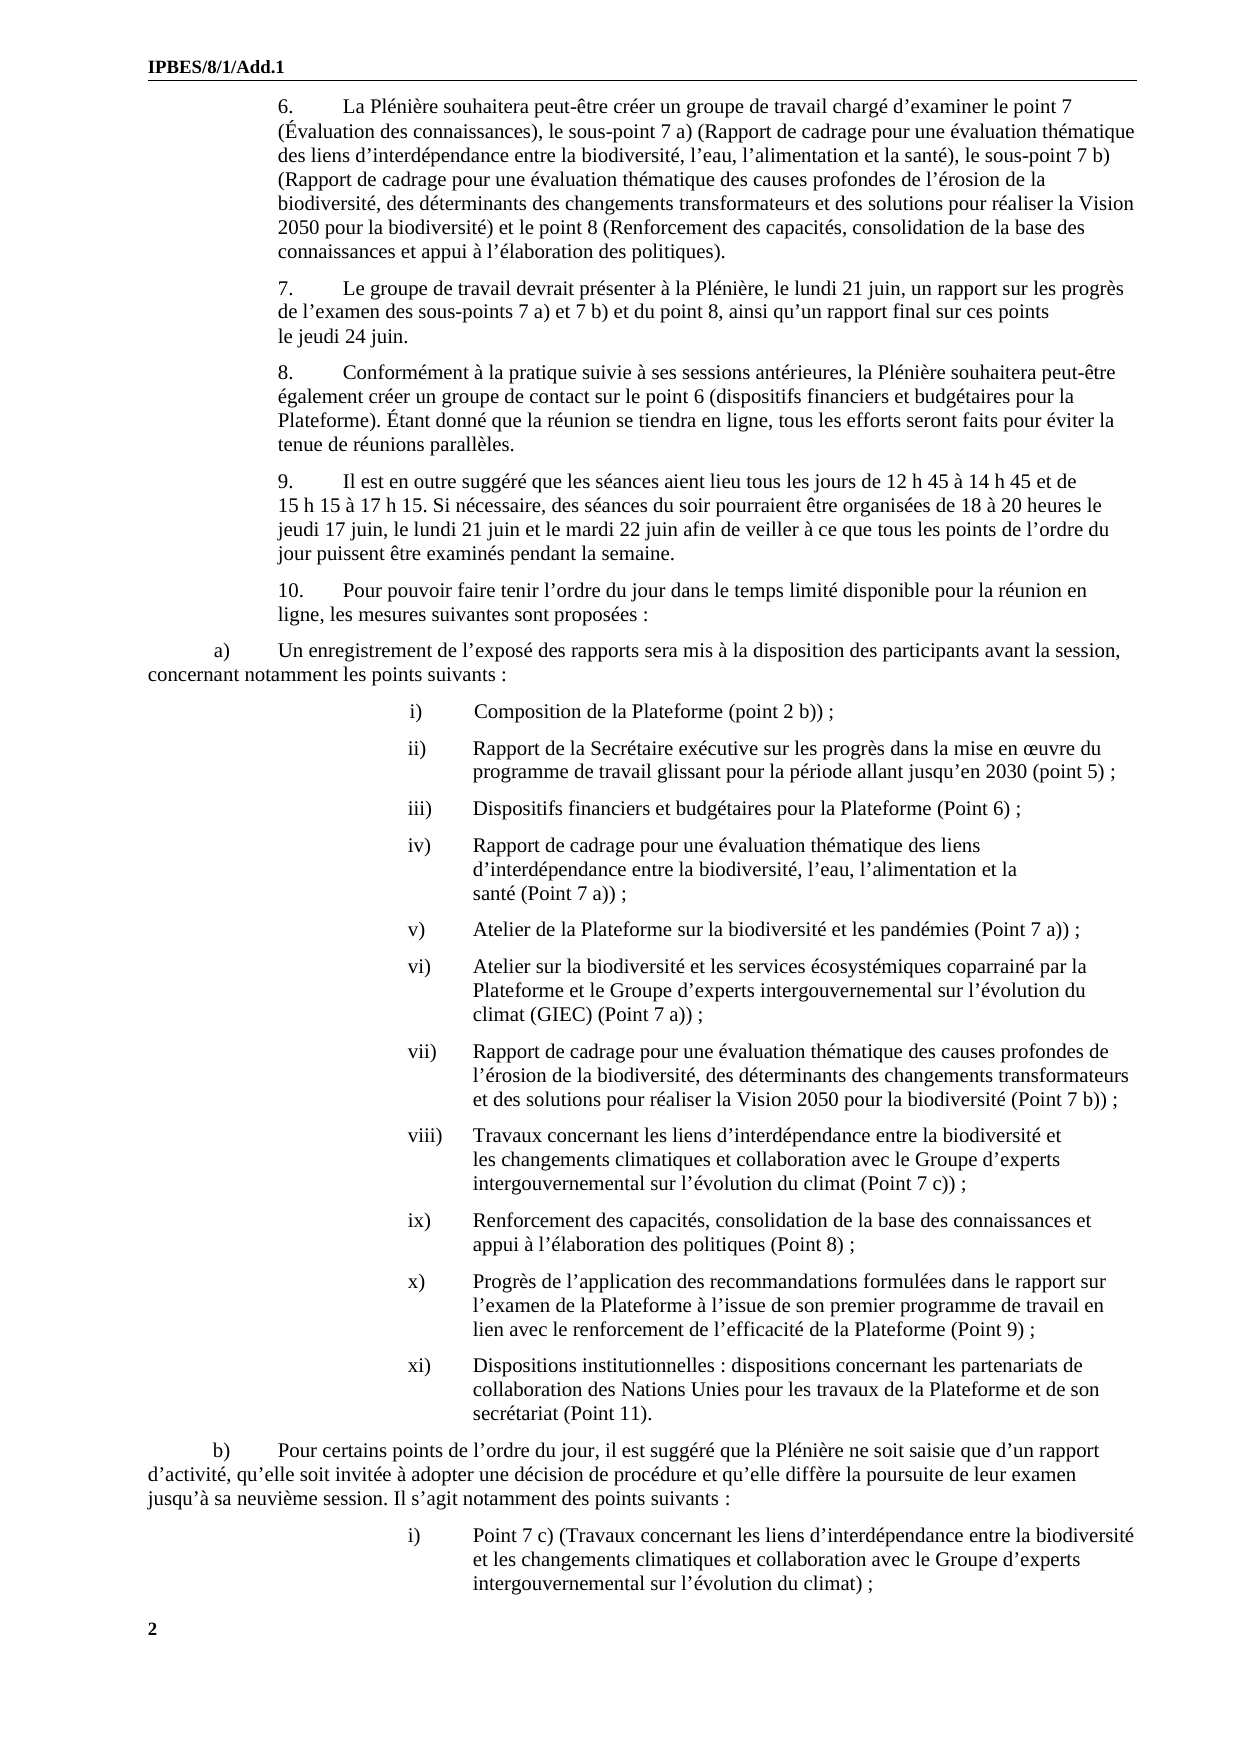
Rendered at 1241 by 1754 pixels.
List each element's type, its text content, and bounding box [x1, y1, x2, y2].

list Dispositifs financiers et budgétaires pour la Plateforme (Point 6) ; [408, 796, 1137, 820]
list Atelier de la Plateforme sur la biodiversité et les pandémies (Point 7 a)) ; [408, 917, 1137, 941]
list Rapport de cadrage pour une évaluation thématique des causes profondes de l’érosion de la biodiversité, des déterminants des changements transformateurs et des solutions pour réaliser la Vision 2050 pour la biodiversité (Point 7 b)) ; [408, 1038, 1137, 1111]
list Rapport de la Secrétaire exécutive sur les progrès dans la mise en œuvre du programme de travail glissant pour la période allant jusqu’en 2030 (point 5) ; [408, 735, 1137, 783]
text Il est en outre suggéré que les séances aient lieu tous les jours de 12 h 45 à 14 h 45 et de 15 h 15 à 17 h 15. Si nécessaire, des séances du soir pourraient être organisées de 18 à 20 heures le jeudi 17 juin, le lundi 21 juin et le mardi 22 juin afin de veiller à ce que tous les points de l’ordre du jour puissent être examinés pendant la semaine. [278, 469, 1137, 565]
list Un enregistrement de l’exposé des rapports sera mis à la disposition des participants avant la session, concernant notamment les points suivants : [148, 638, 1137, 686]
text Pour pouvoir faire tenir l’ordre du jour dans le temps limité disponible pour la réunion en ligne, les mesures suivantes sont proposées : [278, 578, 1137, 626]
list Renforcement des capacités, consolidation de la base des connaissances et appui à l’élaboration des politiques (Point 8) ; [408, 1208, 1137, 1256]
text Le groupe de travail devrait présenter à la Plénière, le lundi 21 juin, un rapport sur les progrès de l’examen des sous-points 7 a) et 7 b) et du point 8, ainsi qu’un rapport final sur ces points le jeudi 24 juin. [278, 275, 1137, 348]
text Conformément à la pratique suivie à ses sessions antérieures, la Plénière souhaitera peut-être également créer un groupe de contact sur le point 6 (dispositifs financiers et budgétaires pour la Plateforme). Étant donné que la réunion se tiendra en ligne, tous les efforts seront faits pour éviter la tenue de réunions parallèles. [278, 360, 1137, 456]
list Dispositions institutionnelles : dispositions concernant les partenariats de collaboration des Nations Unies pour les travaux de la Plateforme et de son secrétariat (Point 11). [408, 1353, 1137, 1425]
list Progrès de l’application des recommandations formulées dans le rapport sur l’examen de la Plateforme à l’issue de son premier programme de travail en lien avec le renforcement de l’efficacité de la Plateforme (Point 9) ; [408, 1268, 1137, 1341]
list Composition de la Plateforme (point 2 b)) ; [409, 699, 1137, 723]
list Pour certains points de l’ordre du jour, il est suggéré que la Plénière ne soit saisie que d’un rapport d’activité, qu’elle soit invitée à adopter une décision de procédure et qu’elle diffère la poursuite de leur examen jusqu’à sa neuvième session. Il s’agit notamment des points suivants : [148, 1438, 1137, 1510]
text La Plénière souhaitera peut-être créer un groupe de travail chargé d’examiner le point 7 (Évaluation des connaissances), le sous-point 7 a) (Rapport de cadrage pour une évaluation thématique des liens d’interdépendance entre la biodiversité, l’eau, l’alimentation et la santé), le sous-point 7 b) (Rapport de cadrage pour une évaluation thématique des causes profondes de l’érosion de la biodiversité, des déterminants des changements transformateurs et des solutions pour réaliser la Vision 2050 pour la biodiversité) et le point 8 (Renforcement des capacités, consolidation de la base des connaissances et appui à l’élaboration des politiques). [278, 94, 1137, 263]
list Rapport de cadrage pour une évaluation thématique des liens d’interdépendance entre la biodiversité, l’eau, l’alimentation et la santé (Point 7 a)) ; [408, 833, 1137, 905]
list Atelier sur la biodiversité et les services écosystémiques coparrainé par la Plateforme et le Groupe d’experts intergouvernemental sur l’évolution du climat (GIEC) (Point 7 a)) ; [408, 954, 1137, 1026]
list Point 7 c) (Travaux concernant les liens d’interdépendance entre la biodiversité et les changements climatiques et collaboration avec le Groupe d’experts intergouvernemental sur l’évolution du climat) ; [408, 1523, 1137, 1595]
list Travaux concernant les liens d’interdépendance entre la biodiversité et les changements climatiques et collaboration avec le Groupe d’experts intergouvernemental sur l’évolution du climat (Point 7 c)) ; [408, 1123, 1137, 1195]
